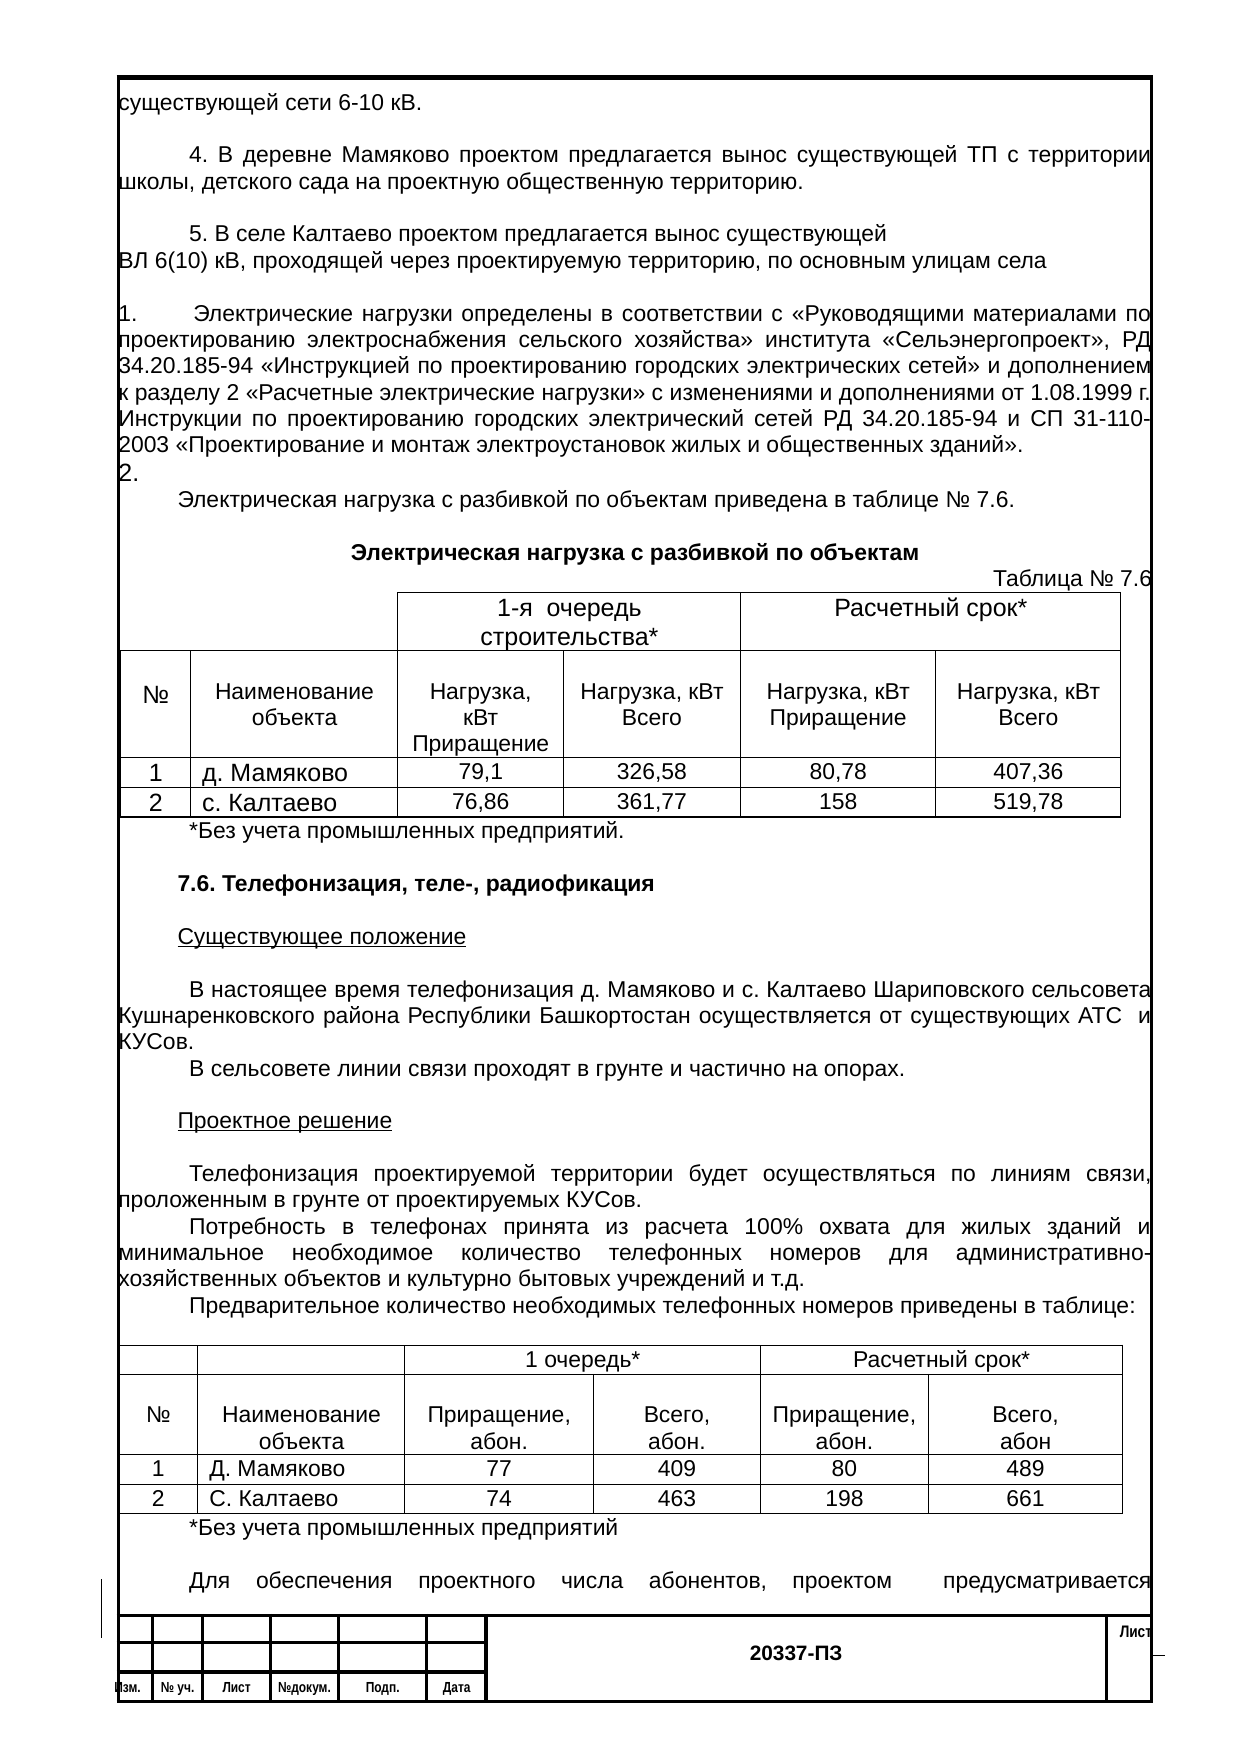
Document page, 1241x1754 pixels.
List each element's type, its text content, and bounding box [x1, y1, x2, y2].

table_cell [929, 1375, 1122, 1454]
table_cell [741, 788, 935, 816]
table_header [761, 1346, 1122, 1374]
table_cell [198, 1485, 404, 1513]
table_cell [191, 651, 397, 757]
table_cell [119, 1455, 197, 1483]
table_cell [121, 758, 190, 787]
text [118, 1567, 1152, 1593]
text 7.6. Телефонизация, теле-, радиофикация [118, 870, 1152, 896]
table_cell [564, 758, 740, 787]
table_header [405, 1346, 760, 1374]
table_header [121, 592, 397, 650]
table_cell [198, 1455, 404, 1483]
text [118, 89, 1152, 115]
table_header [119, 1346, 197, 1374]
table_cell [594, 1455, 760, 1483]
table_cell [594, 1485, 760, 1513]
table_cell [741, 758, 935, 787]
text В сельсовете линии связи проходят в грунте и частично на опорах. [118, 1054, 1152, 1081]
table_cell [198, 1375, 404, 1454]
text Электрическая нагрузка с разбивкой по объектам приведена в таблице № 7.6. [118, 486, 1152, 513]
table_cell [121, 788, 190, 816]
text Электрическая нагрузка с разбивкой по объектам [118, 539, 1152, 565]
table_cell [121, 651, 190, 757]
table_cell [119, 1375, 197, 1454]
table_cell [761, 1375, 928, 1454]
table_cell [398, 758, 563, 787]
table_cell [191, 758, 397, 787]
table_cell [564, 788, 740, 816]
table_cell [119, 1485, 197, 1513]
text Таблица № 7.6 [118, 565, 1152, 592]
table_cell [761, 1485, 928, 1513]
text 4. В деревне Мамяково проектом предлагается вынос существующей ТП с территории школы, детского сада на проектную общественную территорию. [118, 141, 1152, 194]
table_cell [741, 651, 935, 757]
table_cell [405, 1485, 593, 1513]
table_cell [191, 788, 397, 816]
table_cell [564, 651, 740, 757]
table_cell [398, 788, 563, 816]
text Существующее положение [118, 923, 1152, 949]
text *Без учета промышленных предприятий. [118, 817, 1152, 844]
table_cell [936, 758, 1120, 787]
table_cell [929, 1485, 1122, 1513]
text Телефонизация проектируемой территории будет осуществляться по линиям связи, проложенным в грунте от проектируемых КУСов. [118, 1160, 1152, 1213]
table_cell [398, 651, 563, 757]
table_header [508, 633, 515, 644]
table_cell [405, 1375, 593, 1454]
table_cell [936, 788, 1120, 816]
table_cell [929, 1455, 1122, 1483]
text 5. В селе Калтаево проектом предлагается вынос существующей ВЛ 6(10) кВ, проходящей через проектируемую территорию, по основным улицам села [118, 220, 1152, 273]
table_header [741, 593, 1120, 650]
text Предварительное количество необходимых телефонных номеров приведены в таблице: [118, 1292, 1152, 1318]
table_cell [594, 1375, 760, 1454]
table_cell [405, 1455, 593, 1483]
list Электрические нагрузки определены в соответствии с «Руководящими материалами по проектированию электроснабжения сельского хозяйства» института «Сельэнергопроект», РД 34.20.185-94 «Инструкцией по проектированию городских электрических сетей» и дополнением к разделу 2 «Расчетные электрические нагрузки» с изменениями и дополнениями от 1.08.1999 г. Инструкции по проектированию городских электрический сетей РД 34.20.185-94 и СП 31-110-2003 «Проектирование и монтаж электроустановок жилых и общественных зданий». [118, 299, 1152, 458]
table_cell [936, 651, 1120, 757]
text Потребность в телефонах принята из расчета 100% охвата для жилых зданий и минимальное необходимое количество телефонных номеров для административно-хозяйственных объектов и культурно бытовых учреждений и т.д. [118, 1213, 1152, 1292]
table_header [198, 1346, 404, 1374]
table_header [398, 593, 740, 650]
text В настоящее время телефонизация д. Мамяково и с. Калтаево Шариповского сельсовета Кушнаренковского района Республики Башкортостан осуществляется от существующих АТС и КУСов. [118, 976, 1152, 1054]
text *Без учета промышленных предприятий [118, 1514, 1152, 1540]
text Проектное решение [118, 1107, 1152, 1134]
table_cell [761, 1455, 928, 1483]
